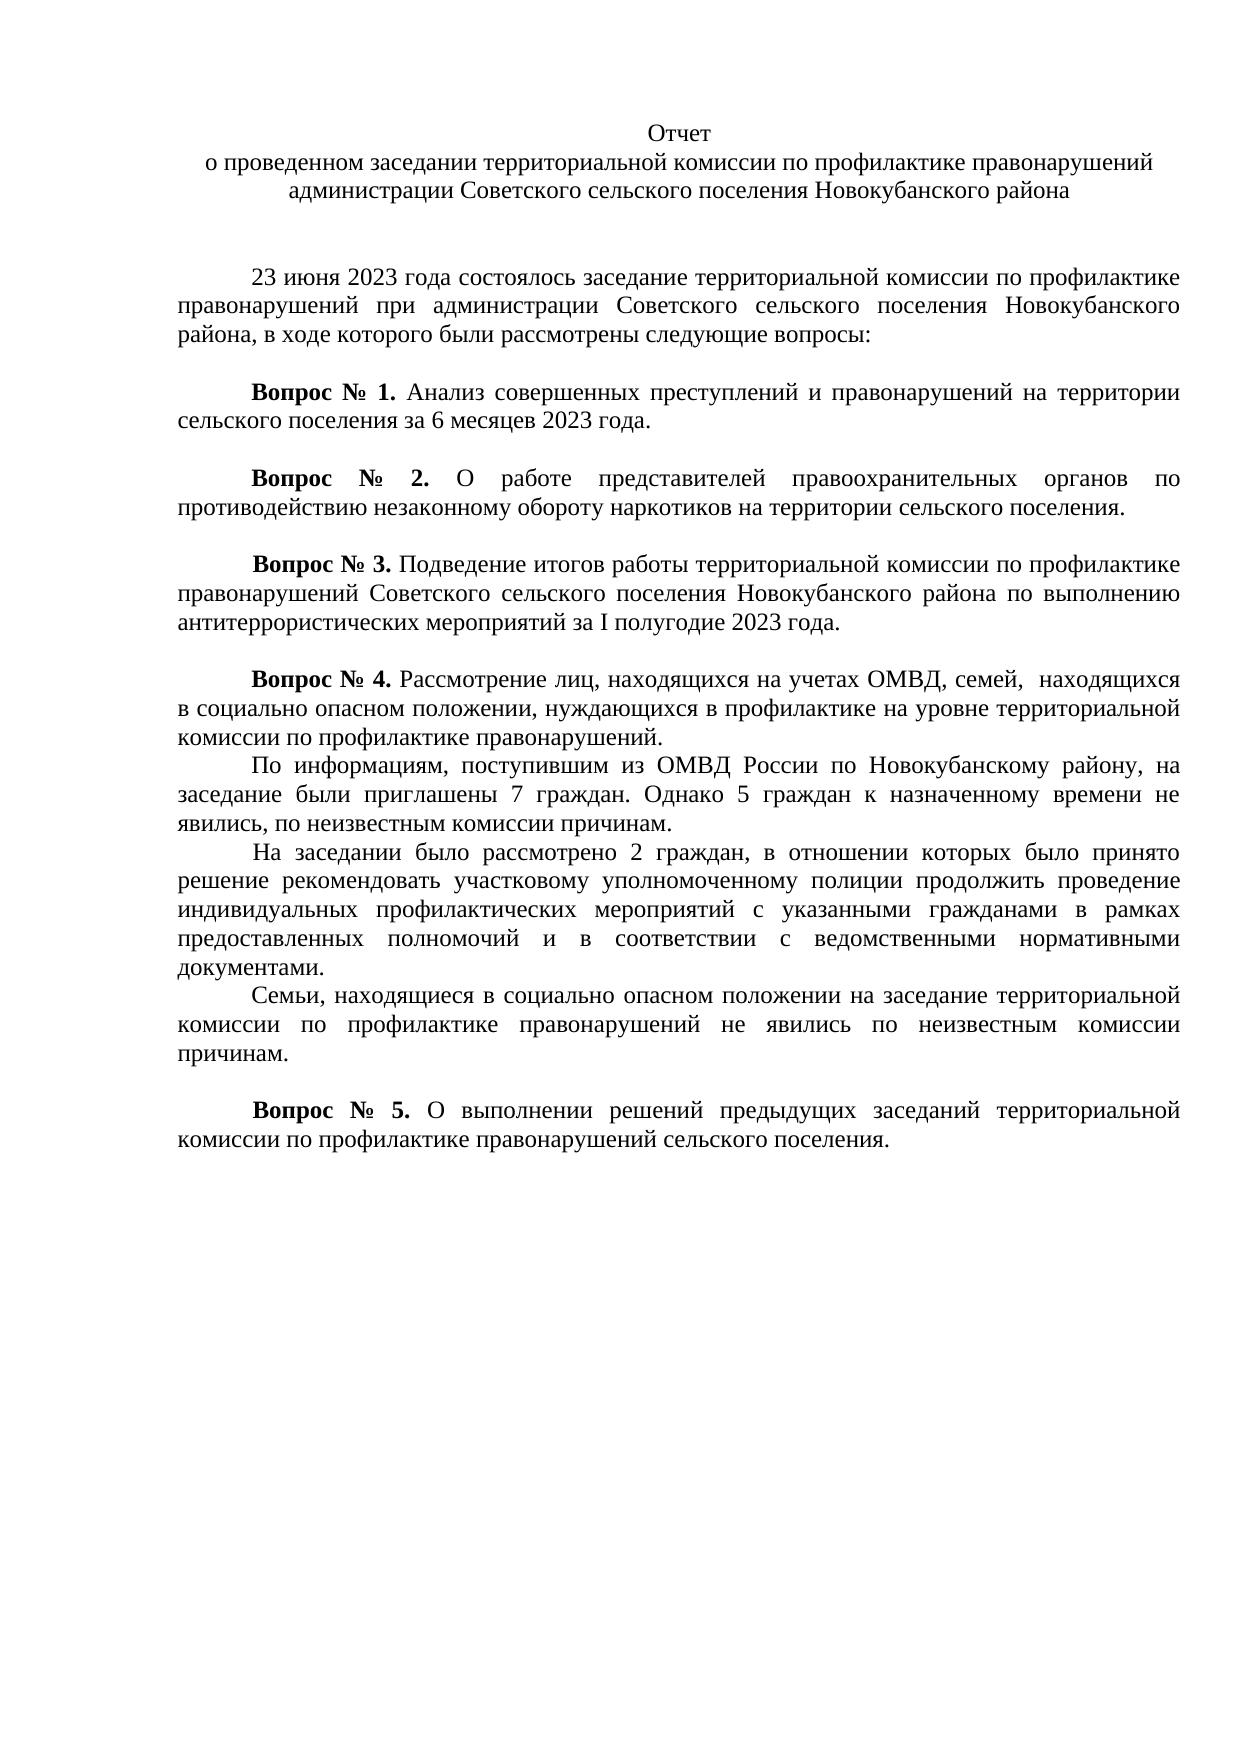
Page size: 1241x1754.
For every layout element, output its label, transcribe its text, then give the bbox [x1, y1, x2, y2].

text Вопрос № 1. Анализ совершенных преступлений и правонарушений на территории сельского поселения за 6 месяцев 2023 года. [177, 377, 1181, 434]
text Вопрос № 3. Подведение итогов работы территориальной комиссии по профилактике правонарушений Советского сельского поселения Новокубанского района по выполнению антитеррористических мероприятий за I полугодие 2023 года. [177, 549, 1181, 636]
text Вопрос № 4. Рассмотрение лиц, находящихся на учетах ОМВД, семей, находящихся в социально опасном положении, нуждающихся в профилактике на уровне территориальной комиссии по профилактике правонарушений. [177, 664, 1181, 751]
text Семьи, находящиеся в социально опасном положении на заседание территориальной комиссии по профилактике правонарушений не явились по неизвестным комиссии причинам. [177, 981, 1181, 1067]
text Отчет [177, 118, 1181, 147]
text о проведенном заседании территориальной комиссии по профилактике правонарушений [177, 147, 1181, 176]
text На заседании было рассмотрено 2 граждан, в отношении которых было принято решение рекомендовать участковому уполномоченному полиции продолжить проведение индивидуальных профилактических мероприятий с указанными гражданами в рамках предоставленных полномочий и в соответствии с ведомственными нормативными документами. [177, 837, 1181, 981]
text По информациям, поступившим из ОМВД России по Новокубанскому району, на заседание были приглашены 7 граждан. Однако 5 граждан к назначенному времени не явились, по неизвестным комиссии причинам. [177, 751, 1181, 837]
text Вопрос № 2. О работе представителей правоохранительных органов по противодействию незаконному обороту наркотиков на территории сельского поселения. [177, 463, 1181, 521]
text Вопрос № 5. О выполнении решений предыдущих заседаний территориальной комиссии по профилактике правонарушений сельского поселения. [177, 1096, 1181, 1153]
text 23 июня 2023 года состоялось заседание территориальной комиссии по профилактике правонарушений при администрации Советского сельского поселения Новокубанского района, в ходе которого были рассмотрены следующие вопросы: [177, 262, 1181, 348]
text администрации Советского сельского поселения Новокубанского района [177, 176, 1181, 204]
